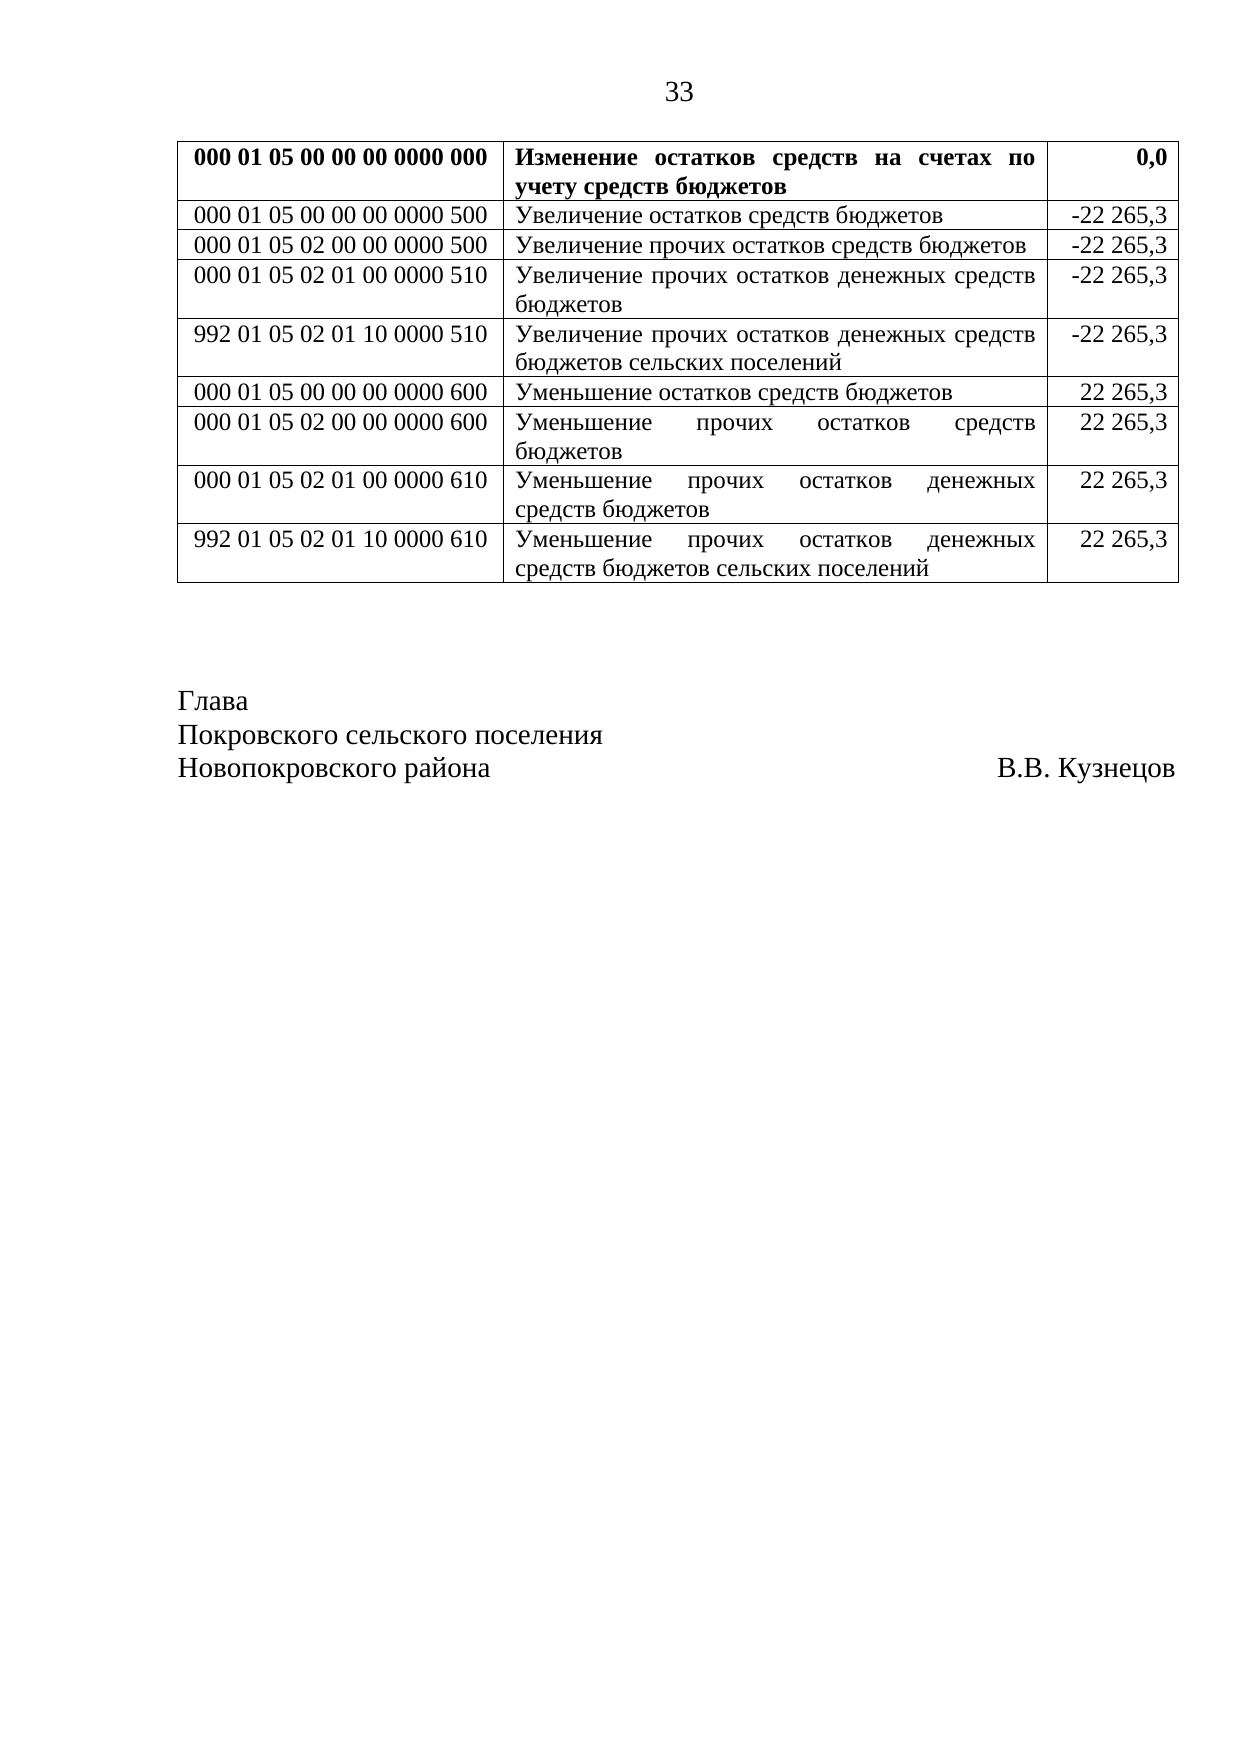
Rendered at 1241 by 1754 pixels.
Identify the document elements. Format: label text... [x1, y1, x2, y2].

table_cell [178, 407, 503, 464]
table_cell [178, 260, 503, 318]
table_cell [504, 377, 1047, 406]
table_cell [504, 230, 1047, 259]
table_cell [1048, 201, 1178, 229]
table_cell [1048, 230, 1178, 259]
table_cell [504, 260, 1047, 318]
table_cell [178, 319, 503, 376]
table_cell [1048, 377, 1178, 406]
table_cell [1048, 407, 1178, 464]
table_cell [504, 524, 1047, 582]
text Новопокровского района В.В. Кузнецов [177, 750, 1181, 784]
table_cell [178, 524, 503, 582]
text Покровского сельского поселения [177, 717, 1181, 750]
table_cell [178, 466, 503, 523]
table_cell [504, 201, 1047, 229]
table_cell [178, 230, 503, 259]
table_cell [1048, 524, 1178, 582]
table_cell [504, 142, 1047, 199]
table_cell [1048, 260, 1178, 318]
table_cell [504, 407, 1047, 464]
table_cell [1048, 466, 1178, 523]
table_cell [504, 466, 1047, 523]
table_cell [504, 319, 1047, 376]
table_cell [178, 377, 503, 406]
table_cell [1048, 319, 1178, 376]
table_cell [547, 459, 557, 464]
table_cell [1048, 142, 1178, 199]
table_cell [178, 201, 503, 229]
text Глава [177, 683, 1181, 717]
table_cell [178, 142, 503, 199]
